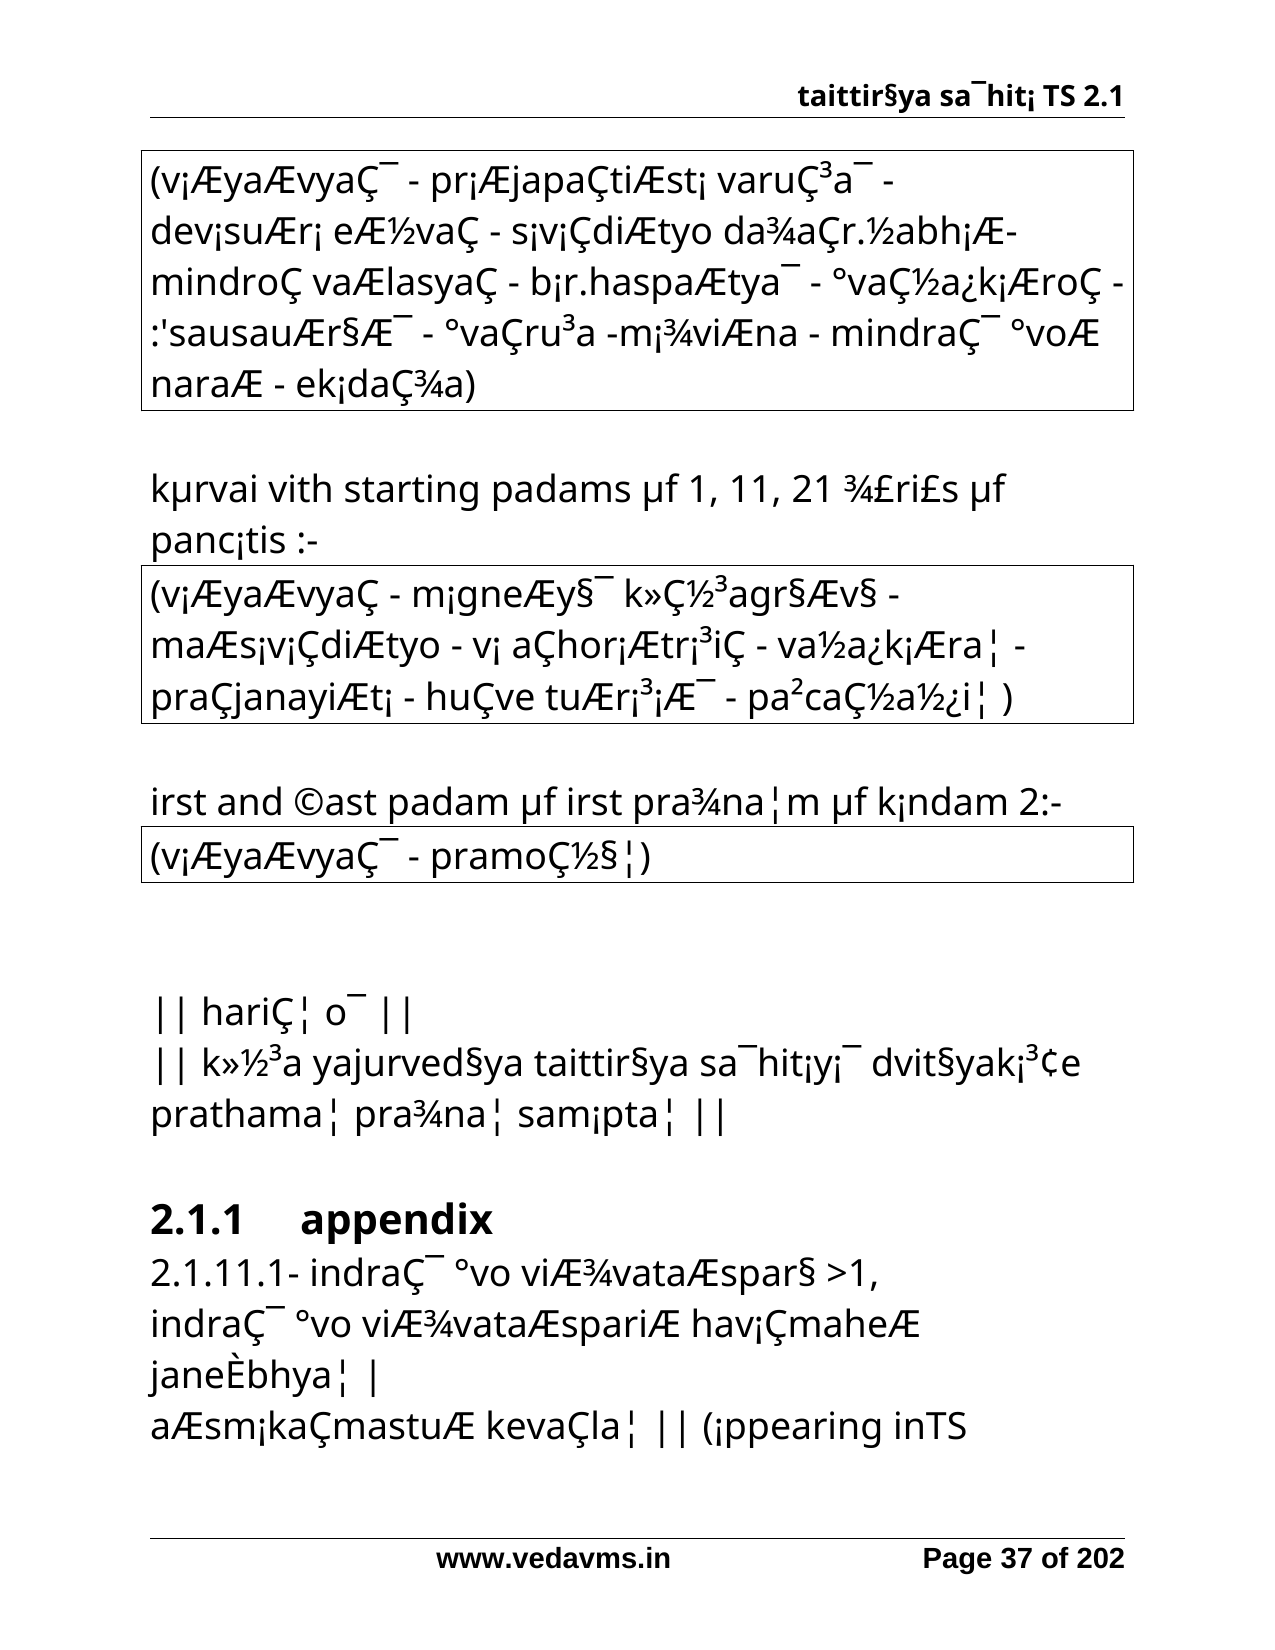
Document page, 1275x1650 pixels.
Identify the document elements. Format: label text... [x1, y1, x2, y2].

text indraÇ¯ °vo viÆ¾vataÆspariÆ hav¡ÇmaheÆ janeÈbhya¦ | [150, 1297, 1125, 1399]
text irst and ©ast padam µf irst pra¾na¦m µf k¡ndam 2:- [150, 775, 1125, 826]
text || k»½³a yajurved§ya taittir§ya sa¯hit¡y¡¯ dvit§yak¡³¢e prathama¦ pra¾na¦ sam¡pta¦ || [150, 1036, 1125, 1138]
text (v¡ÆyaÆvyaÇ¯ - pramoÇ½§¦) [142, 827, 1133, 882]
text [150, 1399, 1125, 1451]
subtitle 2.1.1 appendix [150, 1189, 1125, 1246]
text || hariÇ¦ o¯ || [150, 985, 1125, 1036]
text (v¡ÆyaÆvyaÇ¯ - pr¡ÆjapaÇtiÆst¡ varuÇ³a¯ - dev¡suÆr¡ eÆ½vaÇ - s¡v¡ÇdiÆtyo da¾aÇr.½abh¡Æ-mindroÇ vaÆlasyaÇ - b¡r.haspaÆtya¯ - °vaÇ½a¿k¡ÆroÇ - :'sausauÆr§Æ¯ - °vaÇru³a -m¡¾viÆna - mindraÇ¯ °voÆ naraÆ - ek¡daÇ¾a) [142, 151, 1133, 410]
text (v¡ÆyaÆvyaÇ - m¡gneÆy§¯ k»Ç½³agr§Æv§ - maÆs¡v¡ÇdiÆtyo - v¡ aÇhor¡Ætr¡³iÇ - va½a¿k¡Æra¦ - praÇjanayiÆt¡ - huÇve tuÆr¡³¡Æ¯ - pa²caÇ½a½¿i¦ ) [142, 566, 1133, 723]
text kµrvai vith starting padams µf 1, 11, 21 ¾£ri£s µf panc¡tis :- [150, 462, 1125, 564]
text 2.1.11.1- indraÇ¯ °vo viÆ¾vataÆspar§ >1, [150, 1246, 1125, 1297]
